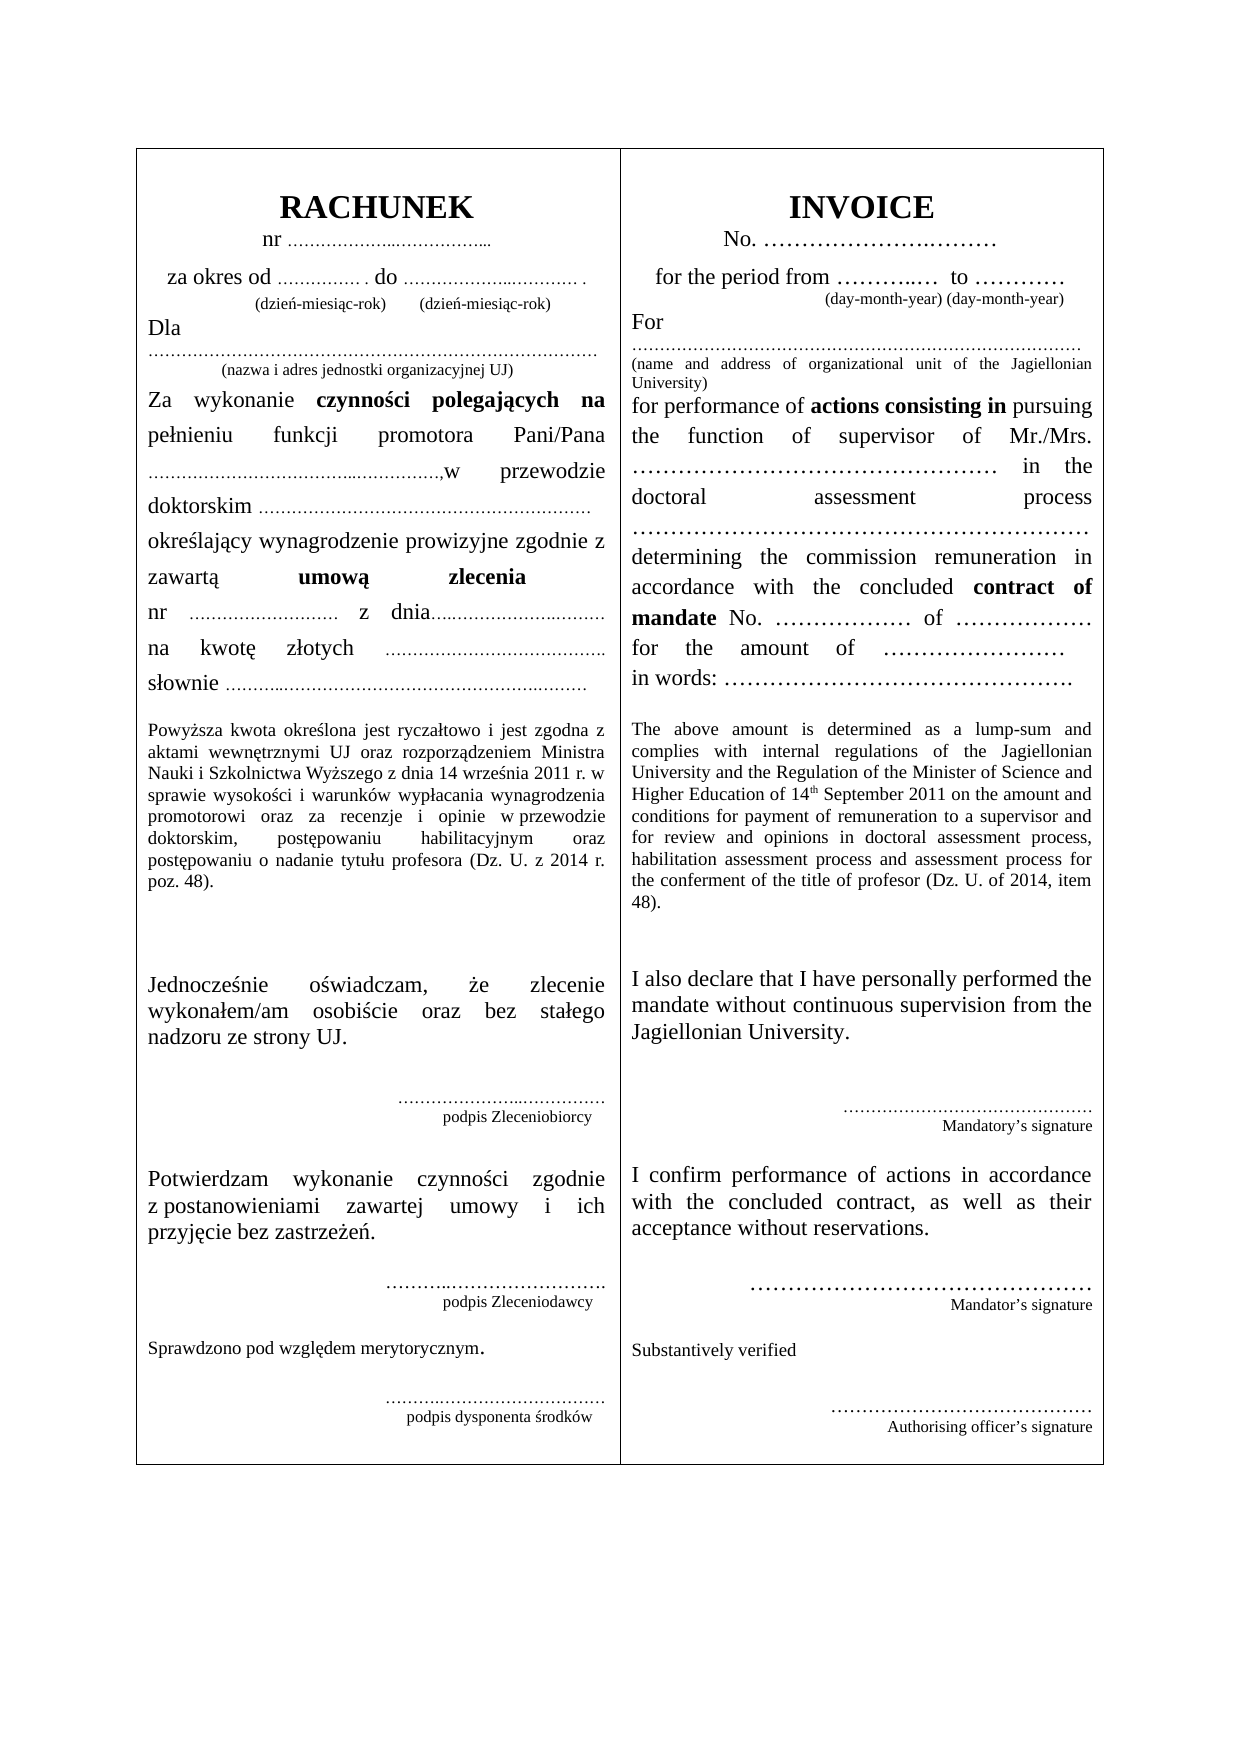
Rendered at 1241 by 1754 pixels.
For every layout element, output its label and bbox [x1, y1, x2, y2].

table_cell [137, 149, 620, 1463]
table_cell [621, 149, 1103, 1463]
